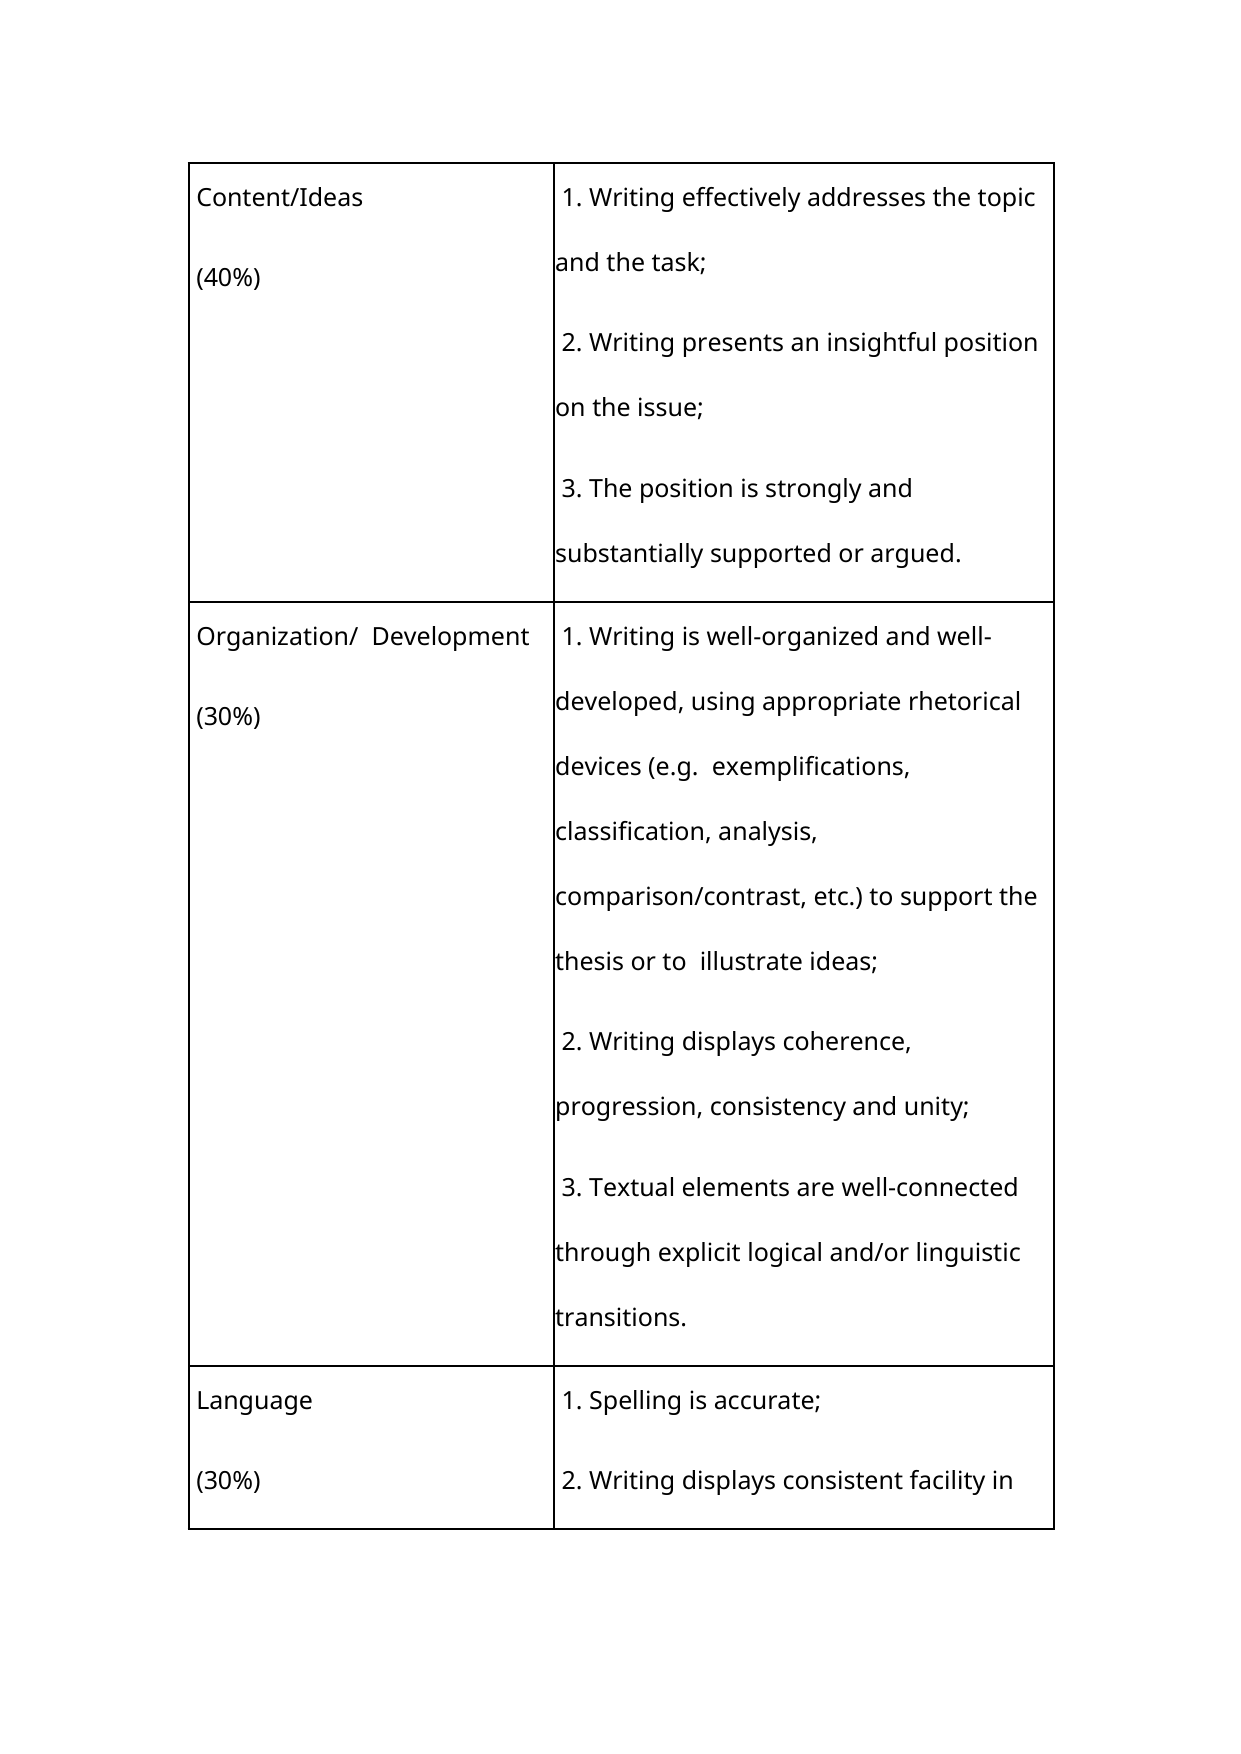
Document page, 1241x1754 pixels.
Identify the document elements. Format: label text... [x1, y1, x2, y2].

table_cell Content/Ideas (40%) [190, 164, 553, 601]
table_cell Organization/ Development (30%) [190, 603, 553, 1365]
table_cell Language (30%) [190, 1367, 553, 1528]
table_cell 1. Writing effectively addresses the topic and the task; 2. Writing presents an insightful position on the issue; 3. The position is strongly and substantially supported or argued. [555, 164, 1053, 601]
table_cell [555, 1367, 1053, 1528]
table_cell 1. Writing is well-organized and well-developed, using appropriate rhetorical devices (e.g. exemplifications, classification, analysis, comparison/contrast, etc.) to support the thesis or to illustrate ideas; 2. Writing displays coherence, progression, consistency and unity; 3. Textual elements are well-connected through explicit logical and/or linguistic transitions. [555, 603, 1053, 1365]
